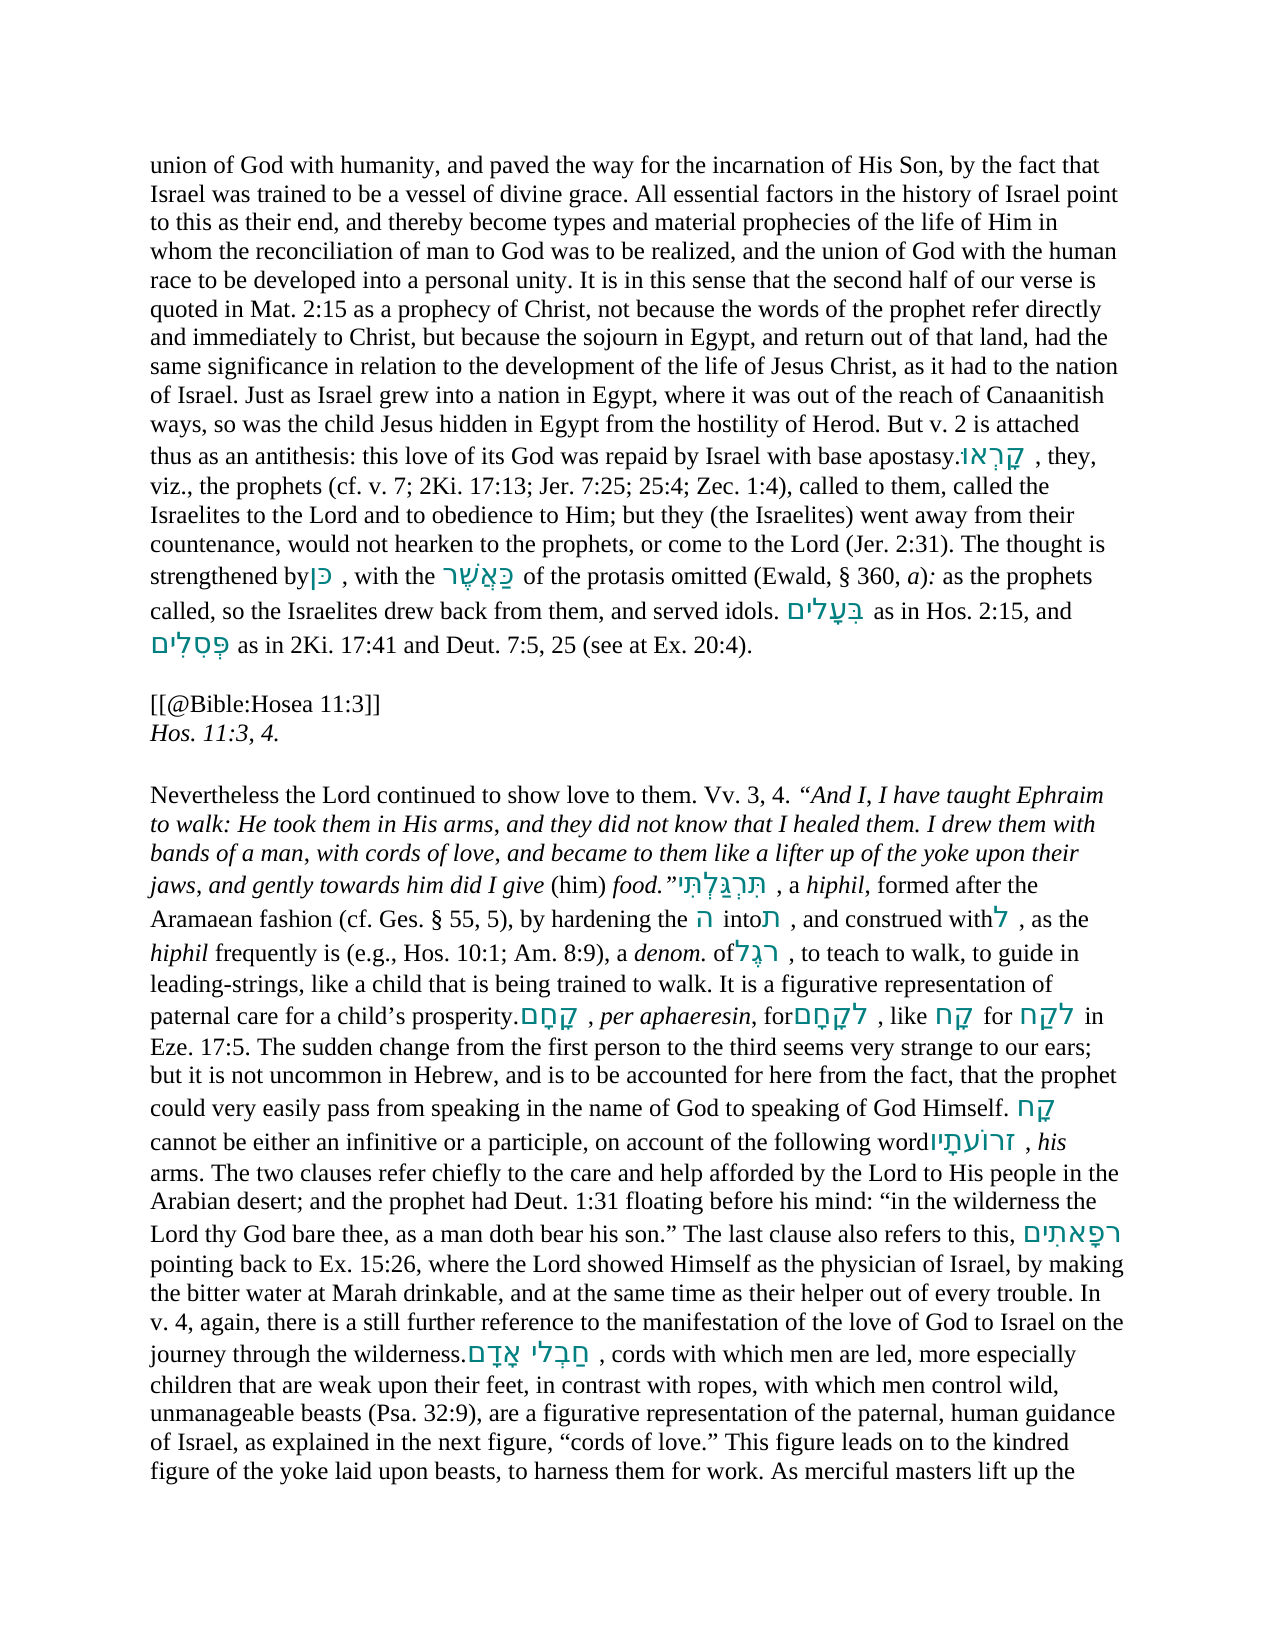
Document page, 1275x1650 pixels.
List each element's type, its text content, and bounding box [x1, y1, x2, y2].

text [[@Bible:Hosea 11:3]] [150, 689, 1125, 718]
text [150, 780, 1125, 1485]
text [150, 150, 1125, 660]
subtitle Hos. 11:3, 4. [150, 718, 1125, 747]
